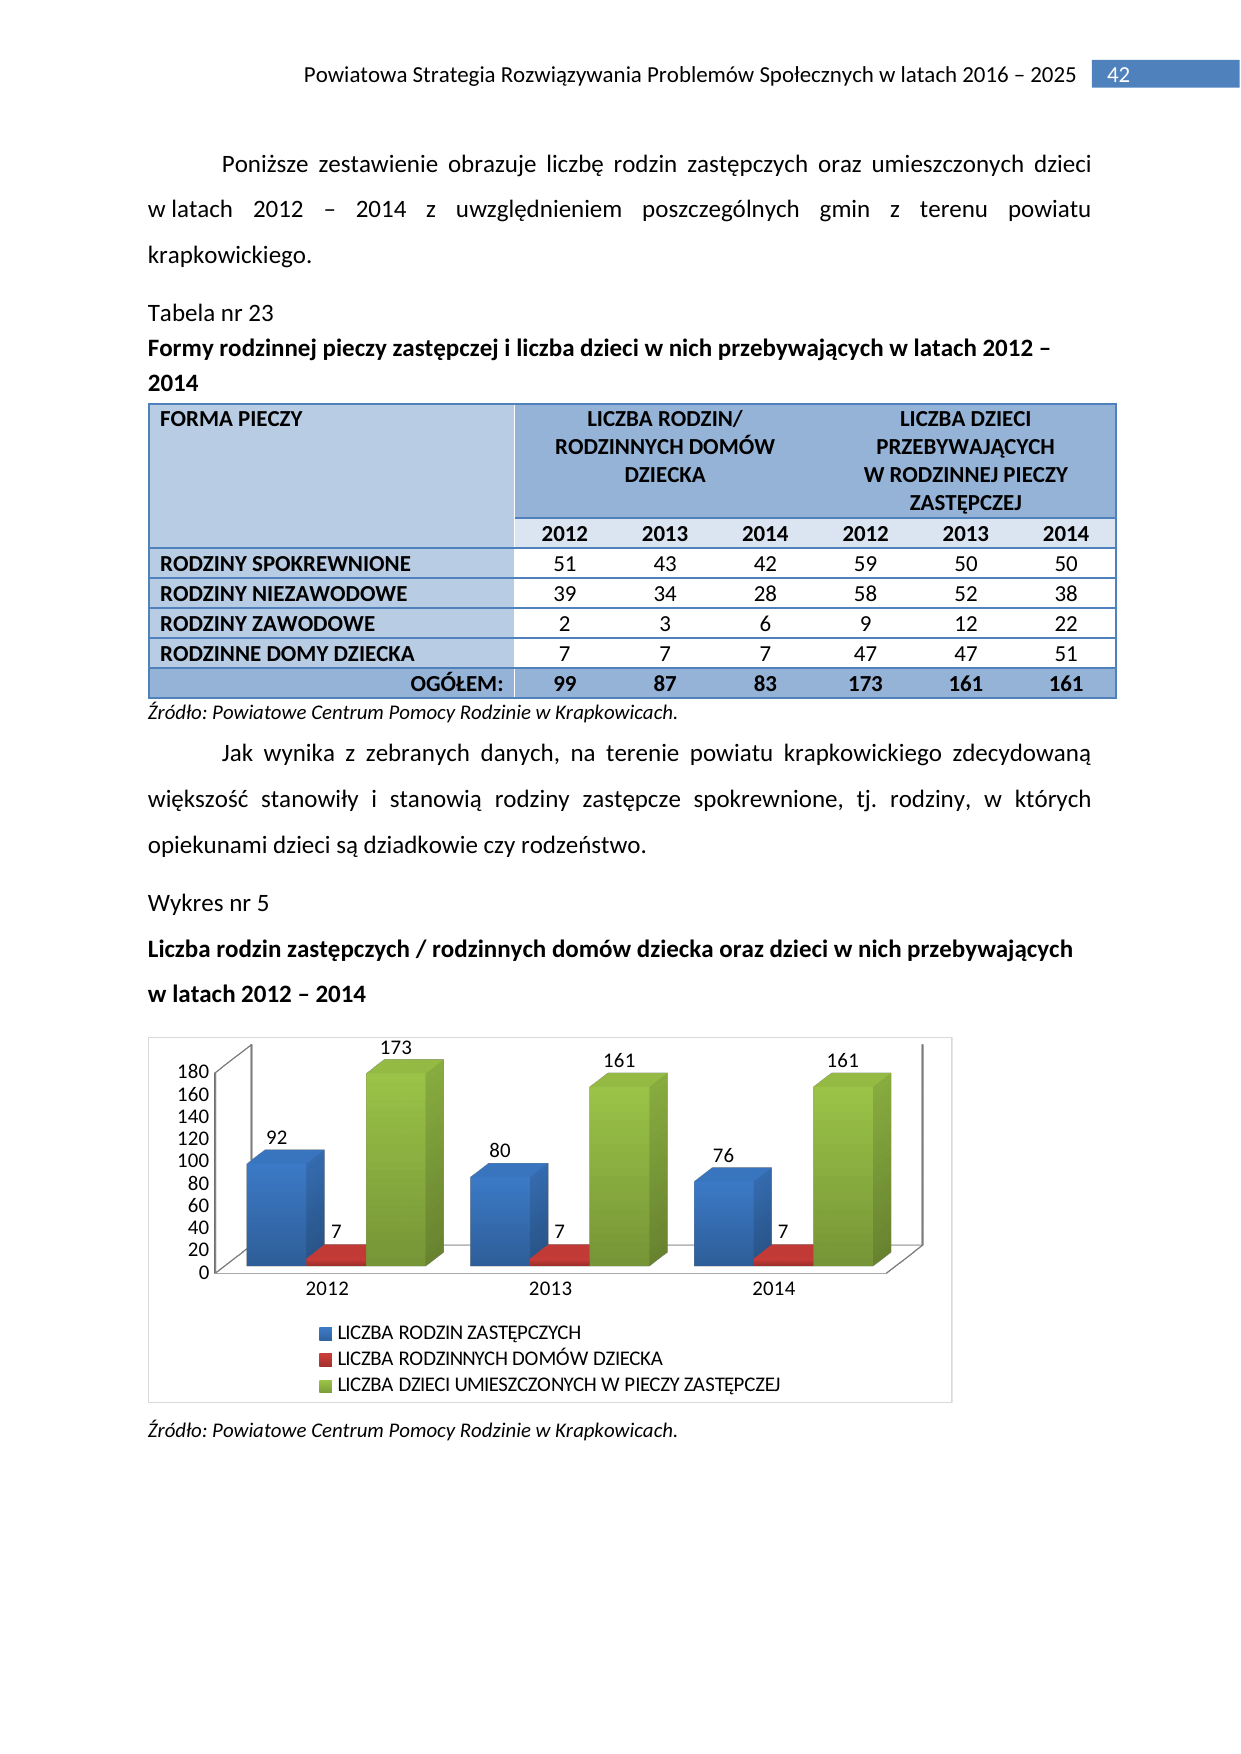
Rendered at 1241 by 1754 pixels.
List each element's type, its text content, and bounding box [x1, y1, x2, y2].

text Źródło: Powiatowe Centrum Pomocy Rodzinie w Krapkowicach. [148, 699, 1092, 725]
table_header FORMA PIECZY [150, 405, 514, 547]
table_cell 83 [715, 669, 815, 697]
table_cell 42 [715, 549, 815, 577]
table_cell RODZINNE DOMY DZIECKA [150, 639, 514, 667]
table_cell 2014 [1016, 519, 1115, 547]
table_cell 99 [515, 669, 615, 697]
table_cell 6 [715, 609, 815, 637]
table_cell 51 [1016, 639, 1115, 667]
table_cell 34 [615, 579, 715, 607]
table_cell 12 [916, 609, 1016, 637]
table_cell RODZINY SPOKREWNIONE [150, 549, 514, 577]
table_cell RODZINY ZAWODOWE [150, 609, 514, 637]
table_cell 173 [815, 669, 916, 697]
table_cell 2013 [615, 519, 715, 547]
text Jak wynika z zebranych danych, na terenie powiatu krapkowickiego zdecydowaną większość stanowiły i stanowią rodziny zastępcze spokrewnione, tj. rodziny, w których opiekunami dzieci są dziadkowie czy rodzeństwo. [148, 737, 1092, 859]
table_cell 50 [1016, 549, 1115, 577]
table_cell 3 [615, 609, 715, 637]
table_cell 59 [815, 549, 916, 577]
text Źródło: Powiatowe Centrum Pomocy Rodzinie w Krapkowicach. [148, 1417, 1092, 1443]
table_cell 39 [515, 579, 615, 607]
text Wykres nr 5 [148, 887, 1092, 918]
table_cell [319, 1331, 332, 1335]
table_cell 2013 [916, 519, 1016, 547]
text Liczba rodzin zastępczych / rodzinnych domów dziecka oraz dzieci w nich przebywających w latach 2012 – 2014 [148, 933, 1092, 1009]
table_cell 52 [916, 579, 1016, 607]
table_header LICZBA RODZIN/ RODZINNYCH DOMÓW DZIECKA [515, 405, 815, 517]
table_cell 43 [615, 549, 715, 577]
table_cell 87 [615, 669, 715, 697]
table_cell 38 [1016, 579, 1115, 607]
text Formy rodzinnej pieczy zastępczej i liczba dzieci w nich przebywających w latach 2012 – 2014 [148, 332, 1092, 398]
table_cell 2 [515, 609, 615, 637]
table_cell 161 [916, 669, 1016, 697]
table_cell 2014 [715, 519, 815, 547]
table_cell 161 [1016, 669, 1115, 697]
text Poniższe zestawienie obrazuje liczbę rodzin zastępczych oraz umieszczonych dzieci w latach 2012 – 2014 z uwzględnieniem poszczególnych gmin z terenu powiatu krapkowickiego. [148, 148, 1092, 270]
table_cell 58 [815, 579, 916, 607]
table_cell 2012 [515, 519, 615, 547]
table_cell 9 [815, 609, 916, 637]
table_cell 2012 [815, 519, 916, 547]
table_cell 22 [1016, 609, 1115, 637]
table_cell OGÓŁEM: [150, 669, 514, 697]
table_cell 28 [715, 579, 815, 607]
table_header LICZBA DZIECI PRZEBYWAJĄCYCH W RODZINNEJ PIECZY ZASTĘPCZEJ [815, 405, 1115, 517]
table_cell 51 [515, 549, 615, 577]
table_cell 47 [916, 639, 1016, 667]
text Tabela nr 23 [148, 297, 1092, 328]
table_cell 50 [916, 549, 1016, 577]
table_cell 7 [715, 639, 815, 667]
table_cell 7 [515, 639, 615, 667]
table_cell 47 [815, 639, 916, 667]
table_cell 7 [615, 639, 715, 667]
table_cell RODZINY NIEZAWODOWE [150, 579, 514, 607]
